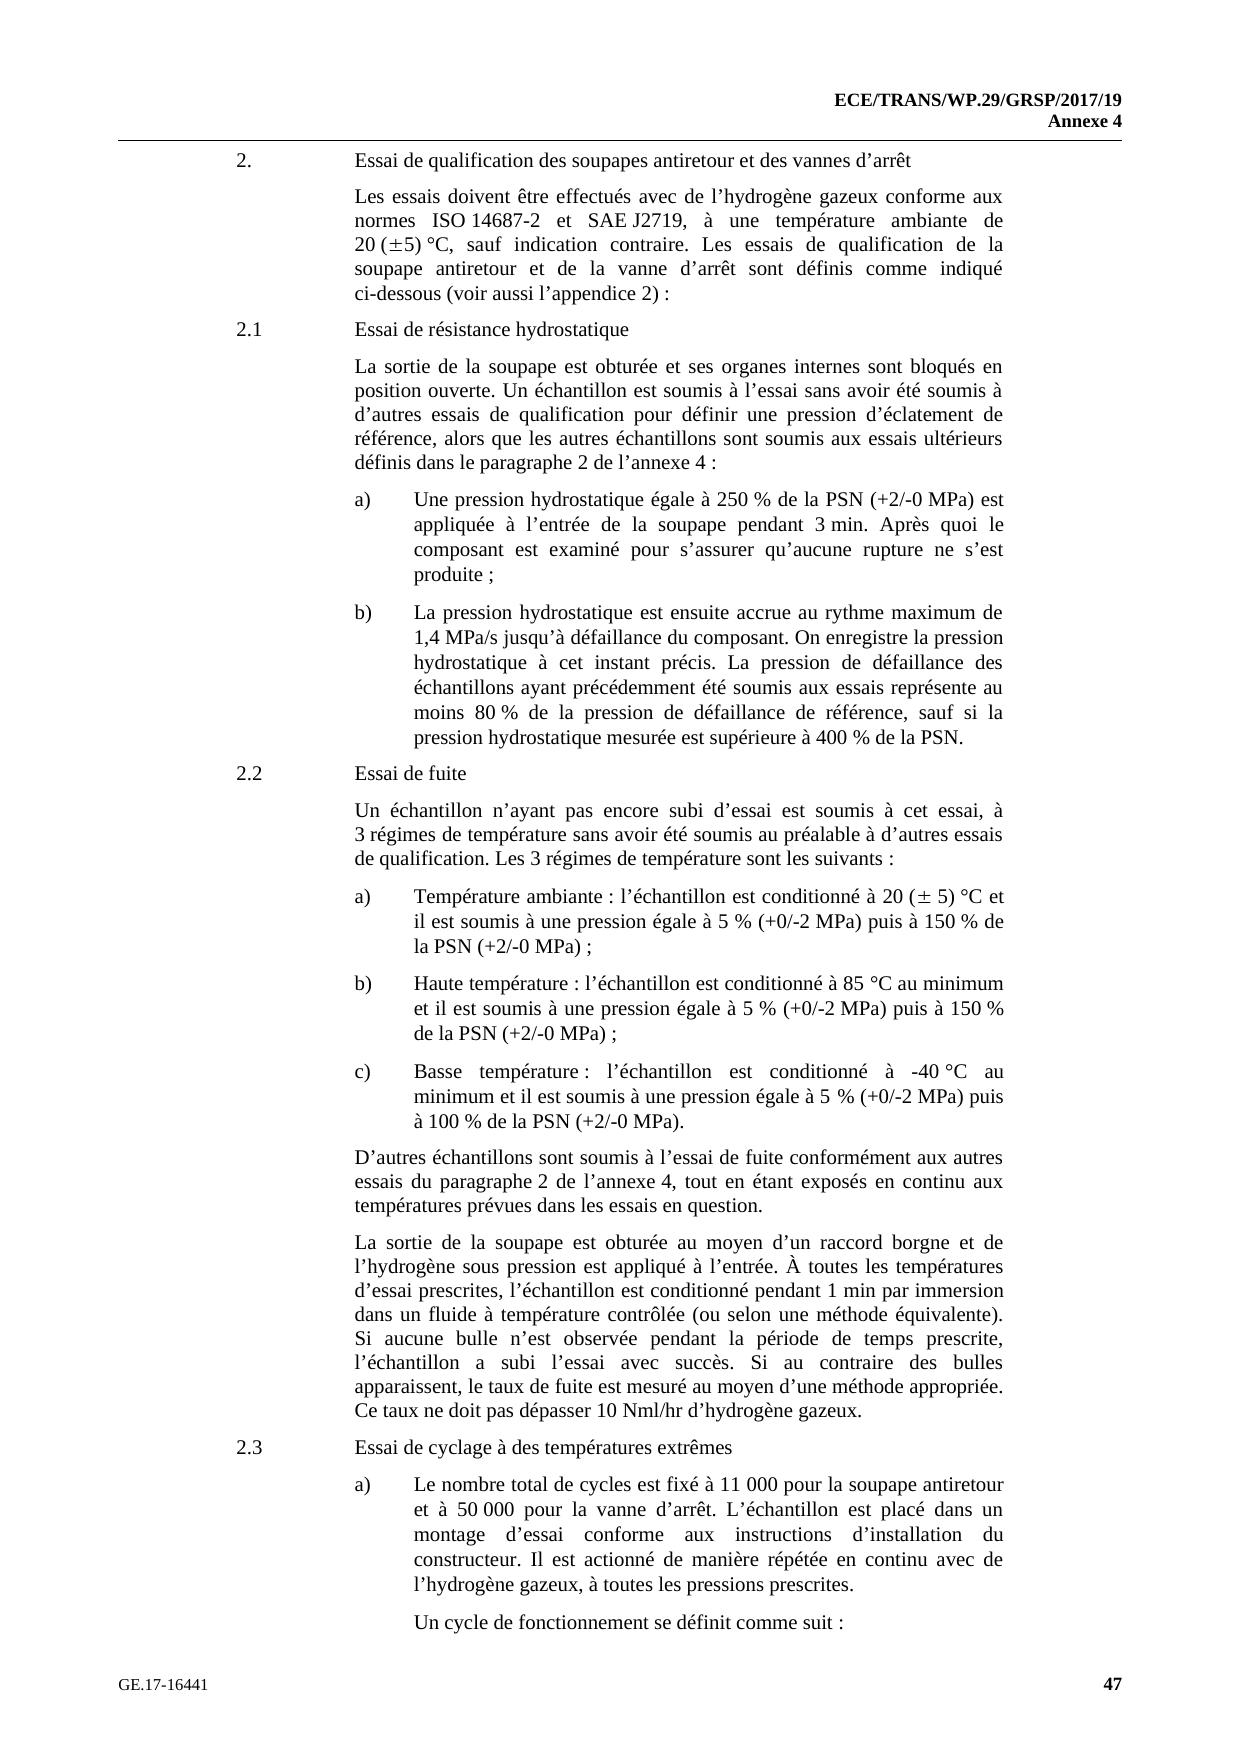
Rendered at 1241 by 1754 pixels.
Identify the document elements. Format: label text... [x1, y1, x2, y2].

text 2.2 Essai de fuite [236, 761, 1004, 785]
text a) Température ambiante : l’échantillon est conditionné à 20 ( 5) °C et il est soumis à une pression égale à 5 % (+0/-2 MPa) puis à 150 % de la PSN (+2/-0 MPa) ; [354, 883, 1004, 958]
text b) Haute température : l’échantillon est conditionné à 85 °C au minimum et il est soumis à une pression égale à 5 % (+0/-2 MPa) puis à 150 % de la PSN (+2/-0 MPa) ; [354, 970, 1004, 1045]
text b) La pression hydrostatique est ensuite accrue au rythme maximum de 1,4 MPa/s jusqu’à défaillance du composant. On enregistre la pression hydrostatique à cet instant précis. La pression de défaillance des échantillons ayant précédemment été soumis aux essais représente au moins 80 % de la pression de défaillance de référence, sauf si la pression hydrostatique mesurée est supérieure à 400 % de la PSN. [354, 599, 1004, 749]
text La sortie de la soupape est obturée au moyen d’un raccord borgne et de l’hydrogène sous pression est appliqué à l’entrée. À toutes les températures d’essai prescrites, l’échantillon est conditionné pendant 1 min par immersion dans un fluide à température contrôlée (ou selon une méthode équivalente). Si aucune bulle n’est observée pendant la période de temps prescrite, l’échantillon a subi l’essai avec succès. Si au contraire des bulles apparaissent, le taux de fuite est mesuré au moyen d’une méthode appropriée. Ce taux ne doit pas dépasser 10 Nml/hr d’hydrogène gazeux. [236, 1230, 1004, 1422]
text a) Une pression hydrostatique égale à 250 % de la PSN (+2/-0 MPa) est appliquée à l’entrée de la soupape pendant 3 min. Après quoi le composant est examiné pour s’assurer qu’aucune rupture ne s’est produite ; [354, 486, 1004, 586]
text Les essais doivent être effectués avec de l’hydrogène gazeux conforme aux normes ISO 14687-2 et SAE J2719, à une température ambiante de 20 (5) °C, sauf indication contraire. Les essais de qualification de la soupape antiretour et de la vanne d’arrêt sont définis comme indiqué ci-dessous (voir aussi l’appendice 2) : [236, 184, 1004, 304]
text La sortie de la soupape est obturée et ses organes internes sont bloqués en position ouverte. Un échantillon est soumis à l’essai sans avoir été soumis à d’autres essais de qualification pour définir une pression d’éclatement de référence, alors que les autres échantillons sont soumis aux essais ultérieurs définis dans le paragraphe 2 de l’annexe 4 : [236, 353, 1004, 474]
text c) Basse température : l’échantillon est conditionné à -40 °C au minimum et il est soumis à une pression égale à 5 % (+0/-2 MPa) puis à 100 % de la PSN (+2/-0 MPa). [354, 1058, 1004, 1133]
text 2.3 Essai de cyclage à des températures extrêmes [236, 1435, 1004, 1459]
text Un cycle de fonctionnement se définit comme suit : [354, 1609, 1004, 1634]
text 2.1 Essai de résistance hydrostatique [236, 317, 1004, 341]
text 2. Essai de qualification des soupapes antiretour et des vannes d’arrêt [236, 148, 1004, 172]
text Un échantillon n’ayant pas encore subi d’essai est soumis à cet essai, à 3 régimes de température sans avoir été soumis au préalable à d’autres essais de qualification. Les 3 régimes de température sont les suivants : [236, 798, 1004, 870]
text a) Le nombre total de cycles est fixé à 11 000 pour la soupape antiretour et à 50 000 pour la vanne d’arrêt. L’échantillon est placé dans un montage d’essai conforme aux instructions d’installation du constructeur. Il est actionné de manière répétée en continu avec de l’hydrogène gazeux, à toutes les pressions prescrites. [354, 1471, 1004, 1596]
text D’autres échantillons sont soumis à l’essai de fuite conformément aux autres essais du paragraphe 2 de l’annexe 4, tout en étant exposés en continu aux températures prévues dans les essais en question. [236, 1145, 1004, 1217]
